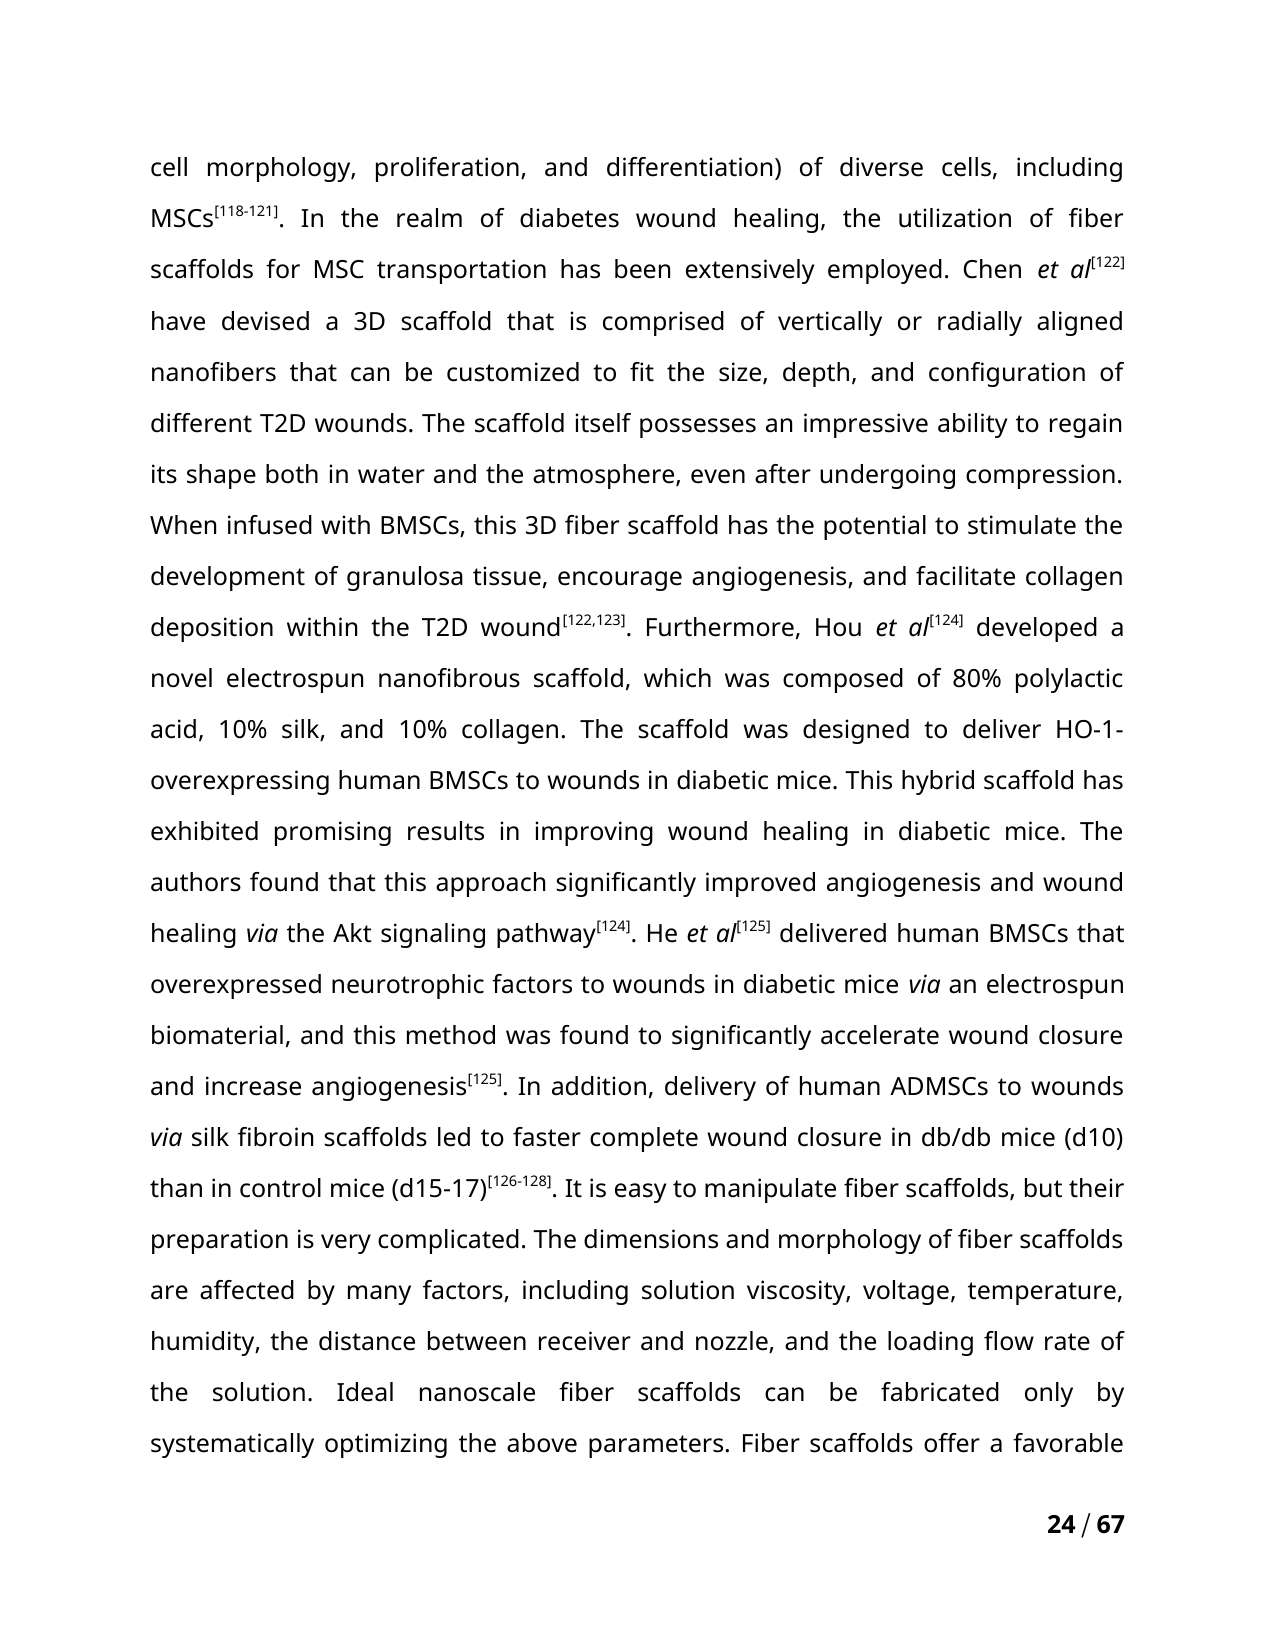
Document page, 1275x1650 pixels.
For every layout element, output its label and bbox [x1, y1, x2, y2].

text [150, 150, 1125, 1460]
